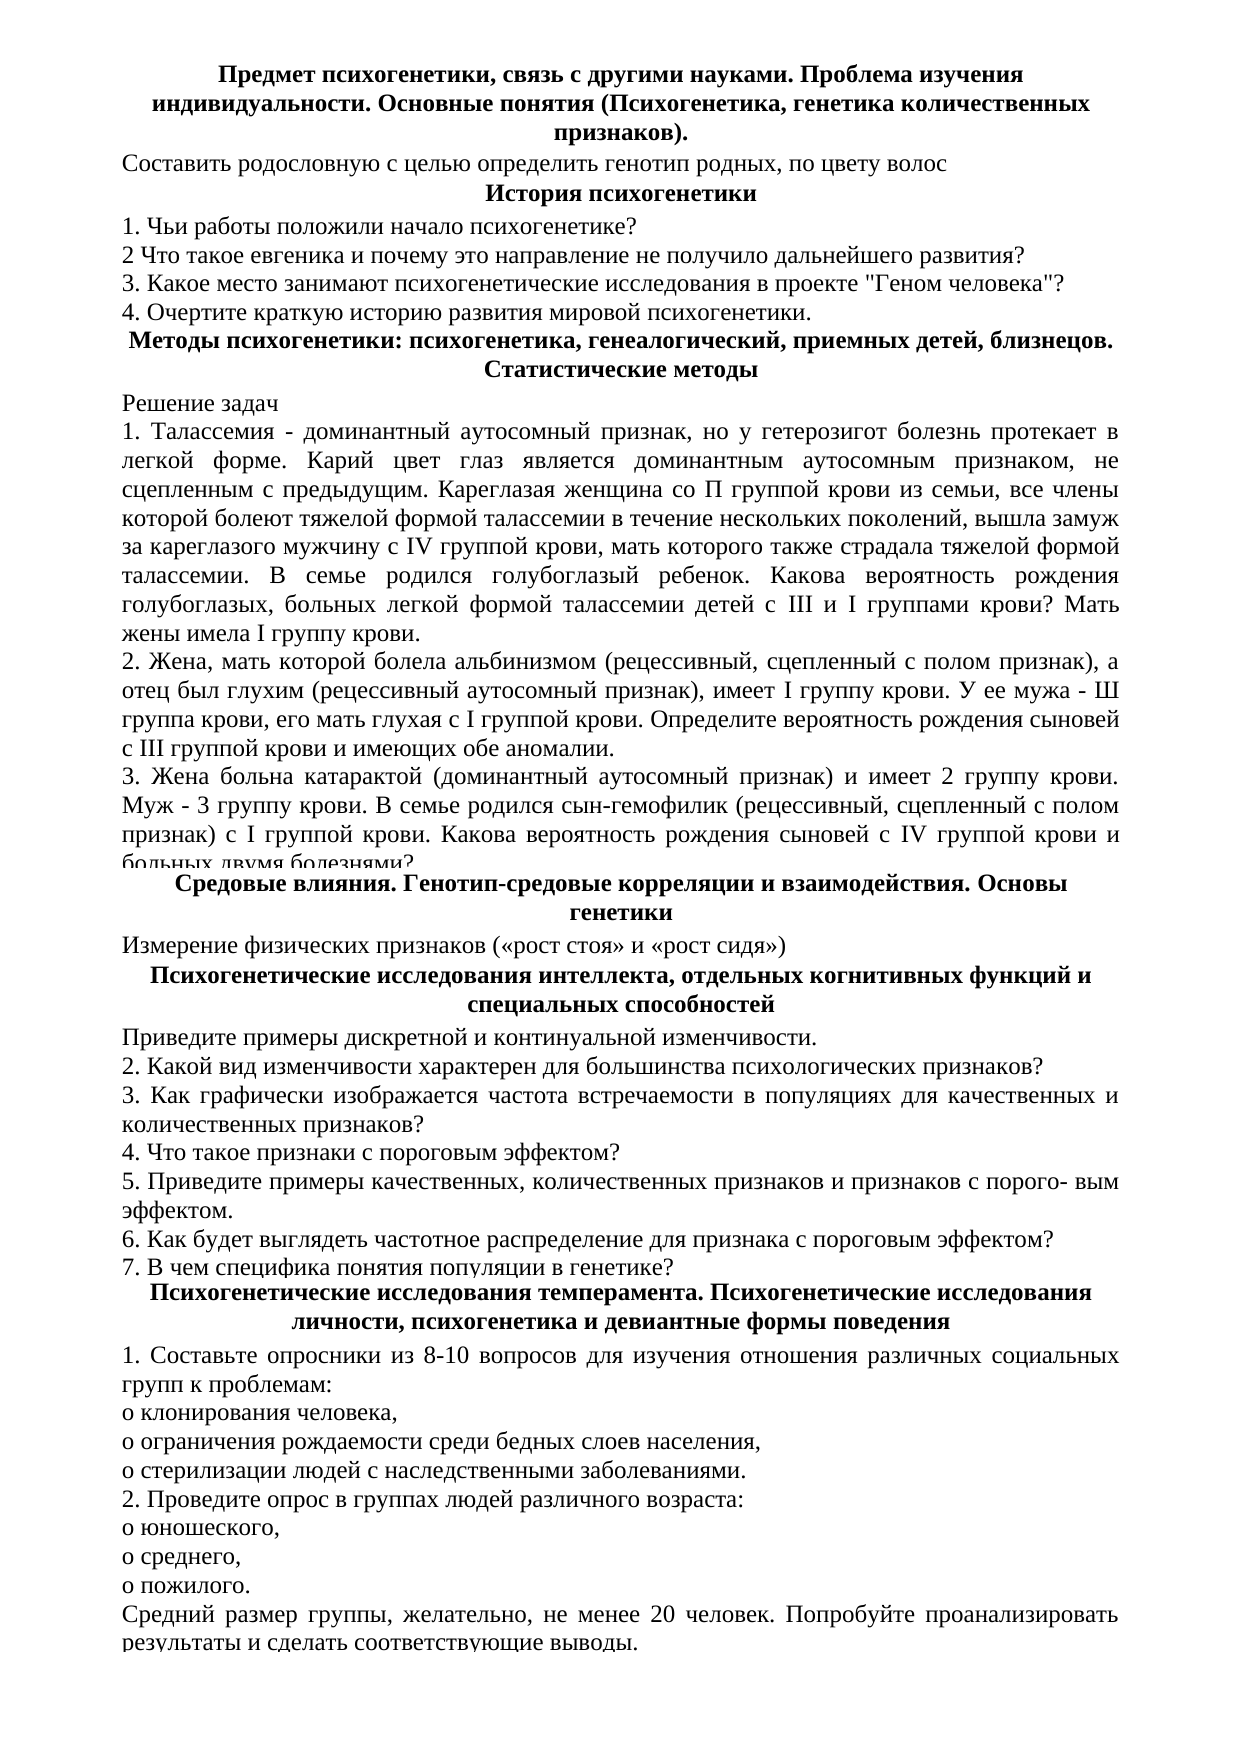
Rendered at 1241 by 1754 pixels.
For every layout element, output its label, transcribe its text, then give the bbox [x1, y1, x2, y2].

table_header Предмет психогенетики, связь с другими науками. Проблема изучения индивидуальности. Основные понятия (Психогенетика, генетика количественных признаков). [118, 59, 1124, 148]
table_cell Психогенетические исследования интеллекта, отдельных когнитивных функций и специальных способностей [118, 960, 1124, 1022]
table_cell История психогенетики [118, 178, 1124, 211]
table_cell 1. Чьи работы положили начало психогенетике? 2 Что такое евгеника и почему это направление не получило дальнейшего развития? 3. Какое место занимают психогенетические исследования в проекте "Геном человека"? 4. Очертите краткую историю развития мировой психогенетики. [118, 211, 1124, 325]
table_cell Приведите примеры дискретной и континуальной изменчивости. 2. Какой вид изменчивости характерен для большинства психологических признаков? 3. Как графически изображается частота встречаемости в популяциях для качественных и количественных признаков? 4. Что такое признаки с пороговым эффектом? 5. Приведите примеры качественных, количественных признаков и признаков с порого- вым эффектом. 6. Как будет выглядеть частотное распределение для признака с пороговым эффектом? 7. В чем специфика понятия популяции в генетике? [118, 1023, 1124, 1277]
table_cell Измерение физических признаков («рост стоя» и «рост сидя») [118, 930, 1124, 960]
table_cell Составить родословную с целью определить генотип родных, по цвету волос [118, 148, 1124, 178]
table_cell Методы психогенетики: психогенетика, генеалогический, приемных детей, близнецов. Статистические методы [118, 325, 1124, 388]
table_cell Решение задач 1. Талассемия - доминантный аутосомный признак, но у гетерозигот болезнь протекает в легкой форме. Карий цвет глаз является доминантным аутосомным признаком, не сцепленным с предыдущим. Кареглазая женщина со П группой крови из семьи, все члены которой болеют тяжелой формой талассемии в течение нескольких поколений, вышла замуж за кареглазого мужчину с IV группой крови, мать которого также страдала тяжелой формой талассемии. В семье родился голубоглазый ребенок. Какова вероятность рождения голубоглазых, больных легкой формой талассемии детей с III и I группами крови? Мать жены имела I группу крови. 2. Жена, мать которой болела альбинизмом (рецессивный, сцепленный с полом признак), а отец был глухим (рецессивный аутосомный признак), имеет I группу крови. У ее мужа - Ш группа крови, его мать глухая с I группой крови. Определите вероятность рождения сыновей с III группой крови и имеющих обе аномалии. 3. Жена больна катарактой (доминантный аутосомный признак) и имеет 2 группу крови. Муж - 3 группу крови. В семье родился сын-гемофилик (рецессивный, сцепленный с полом признак) с I группой крови. Какова вероятность рождения сыновей с IV группой крови и больных двумя болезнями? [118, 388, 1124, 868]
table_cell Средовые влияния. Генотип-средовые корреляции и взаимодействия. Основы генетики [118, 868, 1124, 930]
table_cell Психогенетические исследования темперамента. Психогенетические исследования личности, психогенетика и девиантные формы поведения [118, 1278, 1124, 1340]
table_cell 1. Составьте опросники из 8-10 вопросов для изучения отношения различных социальных групп к проблемам: o клонирования человека, o ограничения рождаемости среди бедных слоев населения, o стерилизации людей с наследственными заболеваниями. 2. Проведите опрос в группах людей различного возраста: o юношеского, o среднего, o пожилого. Средний размер группы, желательно, не менее 20 человек. Попробуйте проанализировать результаты и сделать соответствующие выводы. [118, 1340, 1124, 1651]
